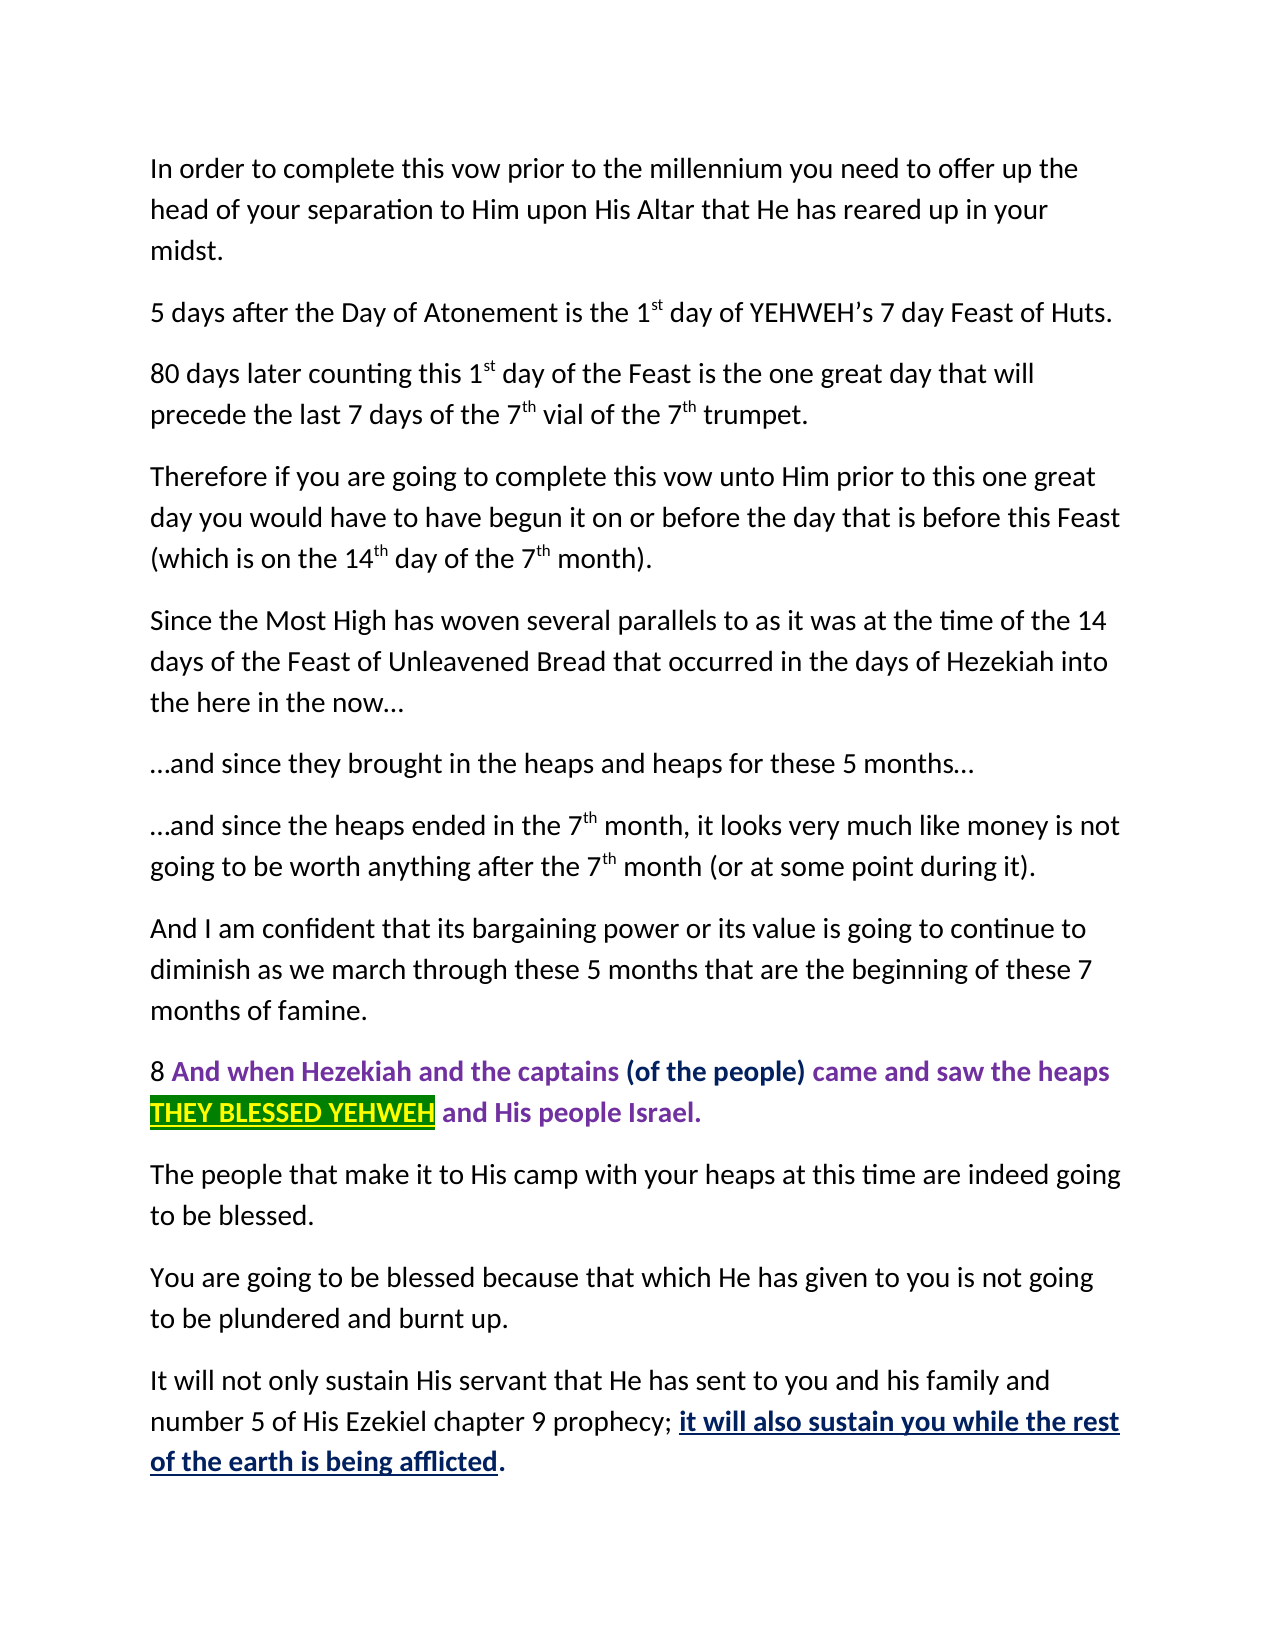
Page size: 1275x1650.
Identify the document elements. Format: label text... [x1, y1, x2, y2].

text …and since the heaps ended in the 7th month, it looks very much like money is not going to be worth anything after the 7th month (or at some point during it). [150, 807, 1125, 884]
text And I am confident that its bargaining power or its value is going to continue to diminish as we march through these 5 months that are the beginning of these 7 months of famine. [150, 910, 1125, 1027]
text 8 And when Hezekiah and the captains (of the people) came and saw the heaps THEY BLESSED YEHWEH and His people Israel. [150, 1053, 1125, 1130]
text It will not only sustain His servant that He has sent to you and his family and number 5 of His Ezekiel chapter 9 prophecy; it will also sustain you while the rest of the earth is being afflicted. [150, 1362, 1125, 1479]
text …and since they brought in the heaps and heaps for these 5 months… [150, 745, 1125, 781]
text Since the Most High has woven several parallels to as it was at the time of the 14 days of the Feast of Unleavened Bread that occurred in the days of Hezekiah into the here in the now… [150, 602, 1125, 719]
text The people that make it to His camp with your heaps at this time are indeed going to be blessed. [150, 1156, 1125, 1233]
text 80 days later counting this 1st day of the Feast is the one great day that will precede the last 7 days of the 7th vial of the 7th trumpet. [150, 355, 1125, 432]
text In order to complete this vow prior to the millennium you need to offer up the head of your separation to Him upon His Altar that He has reared up in your midst. [150, 150, 1125, 267]
text 5 days after the Day of Atonement is the 1st day of YEHWEH’s 7 day Feast of Huts. [150, 294, 1125, 329]
text You are going to be blessed because that which He has given to you is not going to be plundered and burnt up. [150, 1259, 1125, 1336]
text Therefore if you are going to complete this vow unto Him prior to this one great day you would have to have begun it on or before the day that is before this Feast (which is on the 14th day of the 7th month). [150, 458, 1125, 576]
